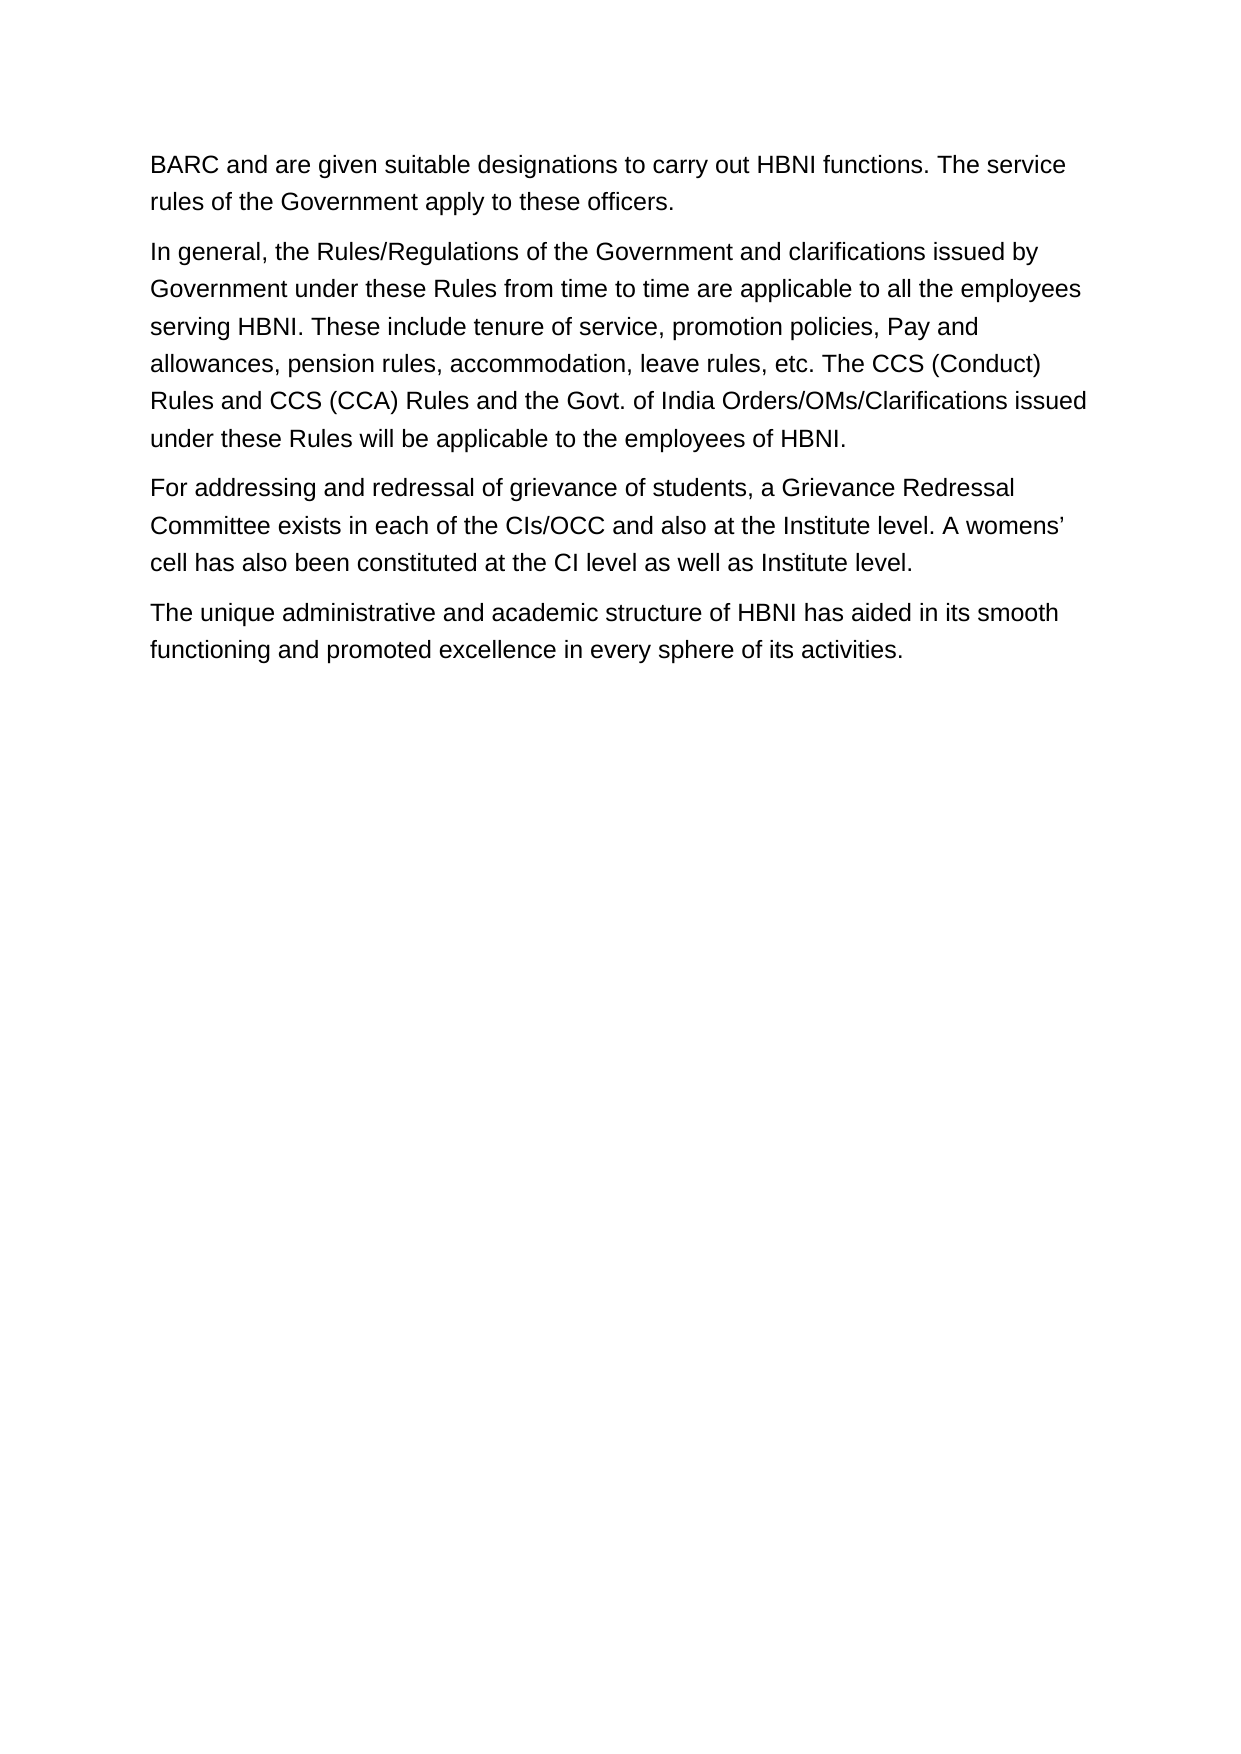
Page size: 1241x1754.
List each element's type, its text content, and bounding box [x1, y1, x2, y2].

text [150, 150, 1090, 216]
text In general, the Rules/Regulations of the Government and clarifications issued by Government under these Rules from time to time are applicable to all the employees serving HBNI. These include tenure of service, promotion policies, Pay and allowances, pension rules, accommodation, leave rules, etc. The CCS (Conduct) Rules and CCS (CCA) Rules and the Govt. of India Orders/OMs/Clarifications issued under these Rules will be applicable to the employees of HBNI. [150, 237, 1090, 452]
text The unique administrative and academic structure of HBNI has aided in its smooth functioning and promoted excellence in every sphere of its activities. [150, 598, 1090, 664]
text For addressing and redressal of grievance of students, a Grievance Redressal Committee exists in each of the CIs/OCC and also at the Institute level. A womens’ cell has also been constituted at the CI level as well as Institute level. [150, 473, 1090, 577]
